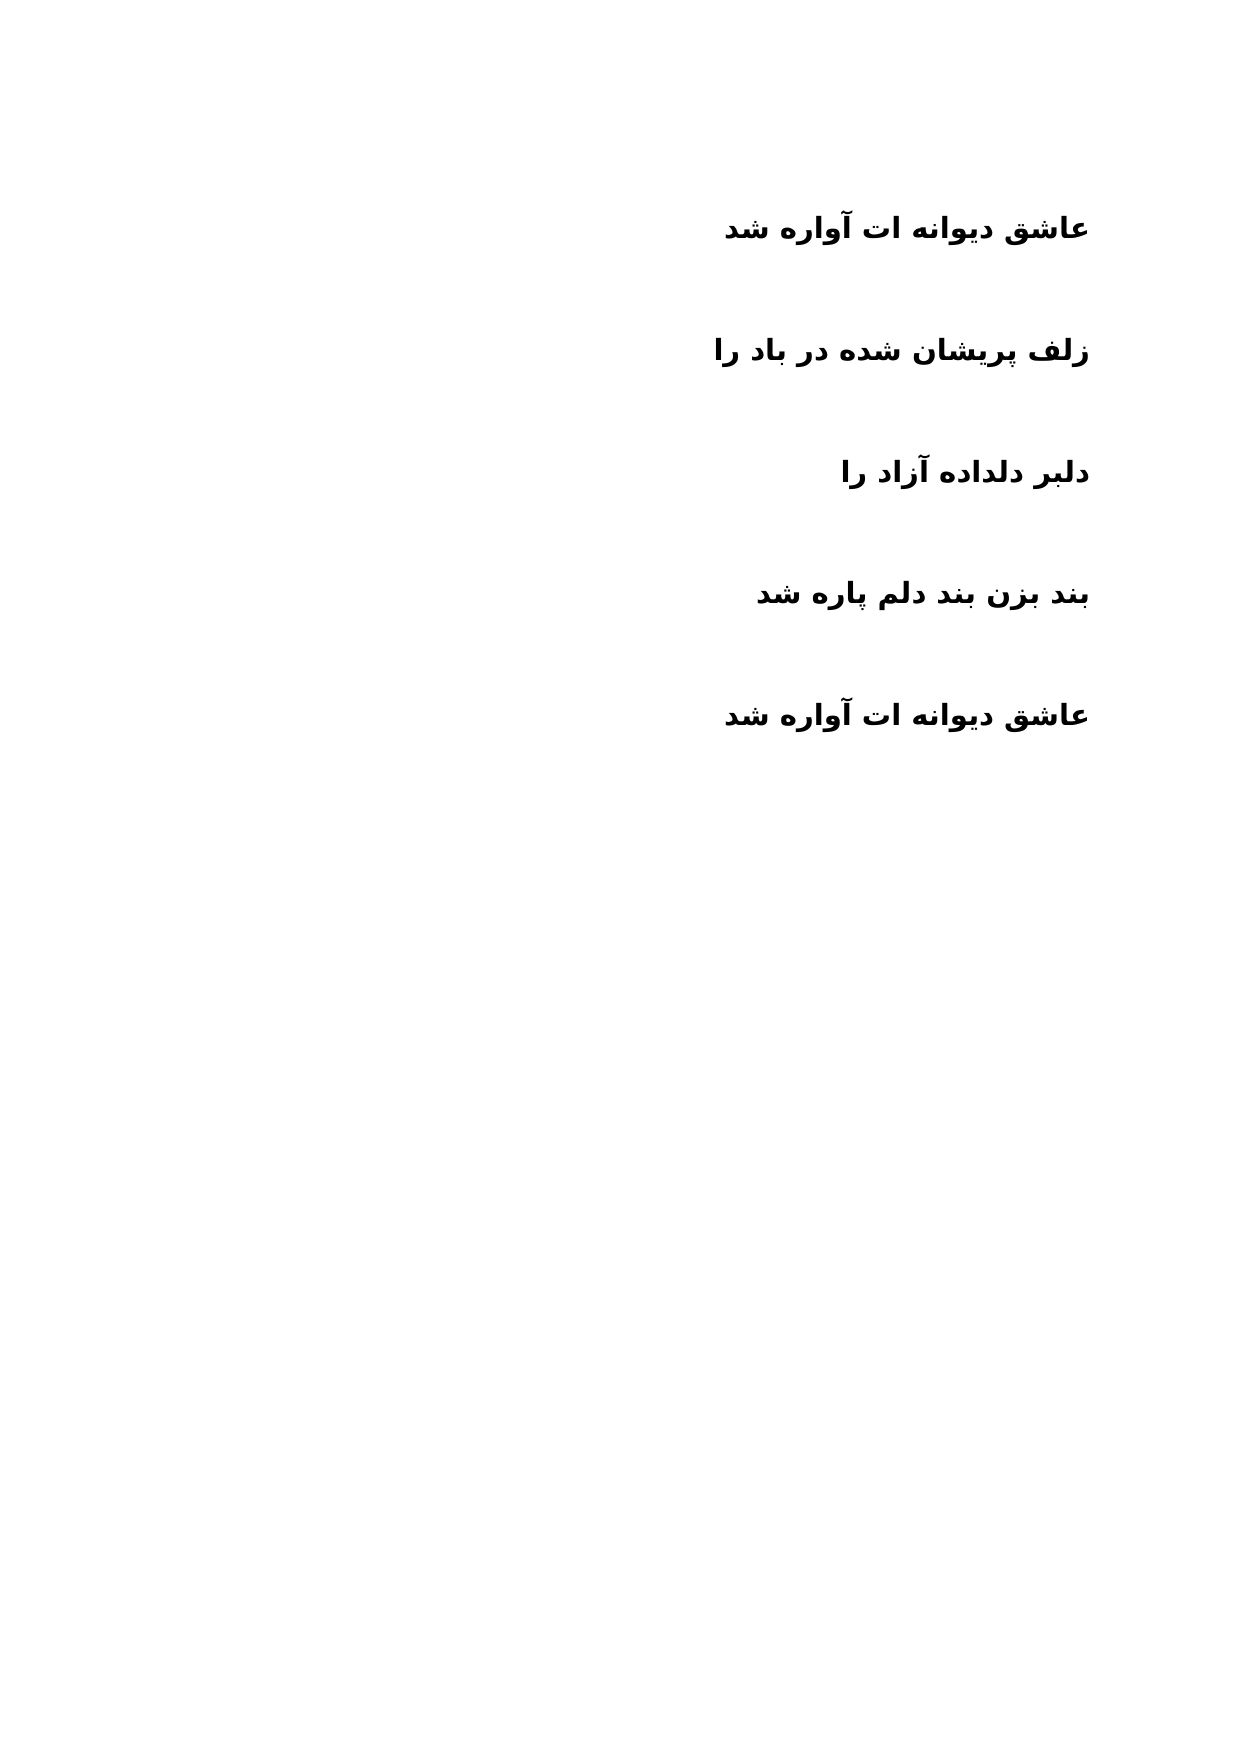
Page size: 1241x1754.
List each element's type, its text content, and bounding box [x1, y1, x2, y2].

text عاشق دیوانه ات آواره شد [150, 698, 1090, 732]
text زلف پریشان شده در باد را [150, 333, 1090, 367]
text عاشق دیوانه ات آواره شد [150, 212, 1090, 246]
text بند بزن بند دلم پاره شد [150, 576, 1090, 610]
text دلبر دلداده آزاد را [150, 455, 1090, 489]
